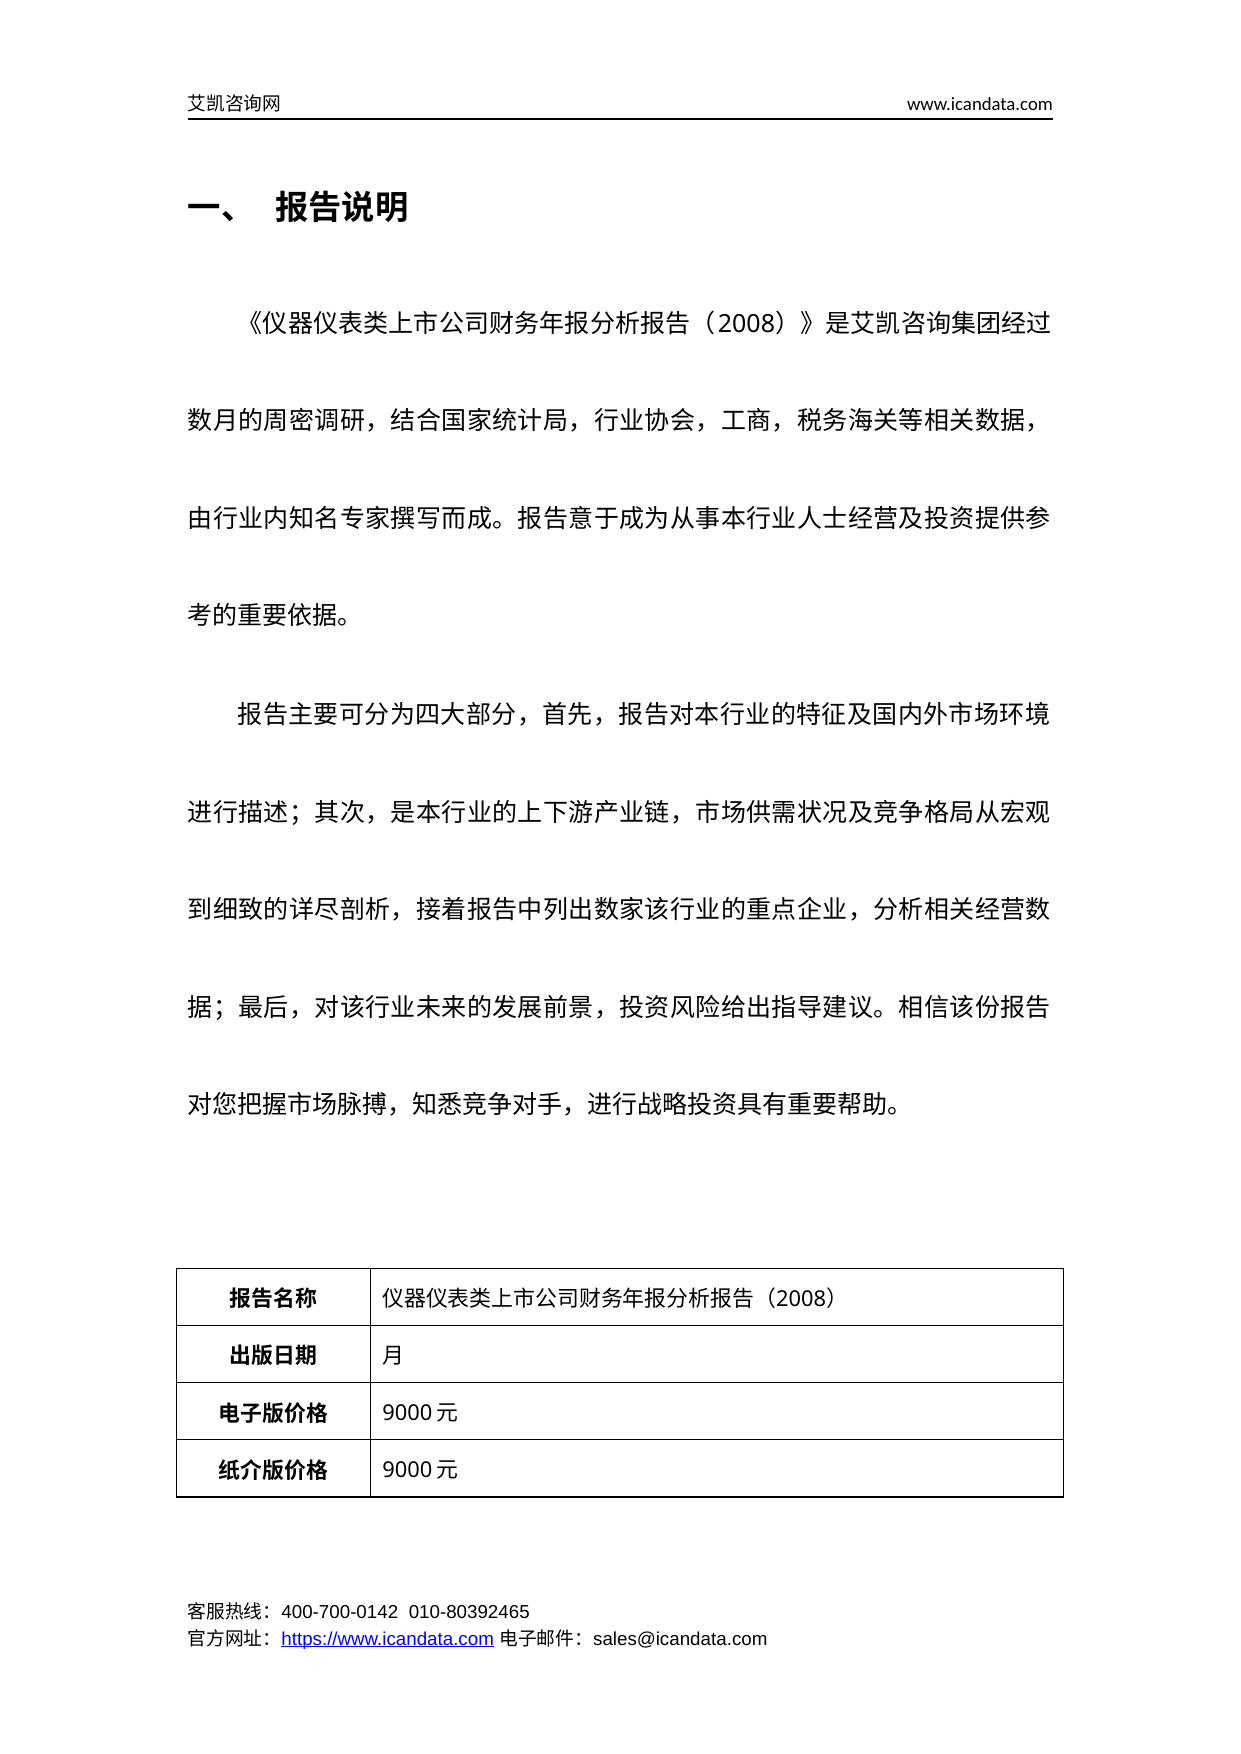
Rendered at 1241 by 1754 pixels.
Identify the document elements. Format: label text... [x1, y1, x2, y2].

text 报告主要可分为四大部分，首先，报告对本行业的特征及国内外市场环境进行描述；其次，是本行业的上下游产业链，市场供需状况及竞争格局从宏观到细致的详尽剖析，接着报告中列出数家该行业的重点企业，分析相关经营数据；最后，对该行业未来的发展前景，投资风险给出指导建议。相信该份报告对您把握市场脉搏，知悉竞争对手，进行战略投资具有重要帮助。 [187, 681, 1053, 1136]
table_header 仪器仪表类上市公司财务年报分析报告（2008） [371, 1269, 1063, 1325]
table_cell 电子版价格 [177, 1383, 370, 1439]
table_cell 月 [371, 1326, 1063, 1382]
table_header 报告名称 [177, 1269, 370, 1325]
subtitle 报告说明 [187, 172, 1053, 237]
table_cell 纸介版价格 [177, 1440, 370, 1496]
table_cell 9000元 [371, 1383, 1063, 1439]
text 《仪器仪表类上市公司财务年报分析报告（2008）》是艾凯咨询集团经过数月的周密调研，结合国家统计局，行业协会，工商，税务海关等相关数据，由行业内知名专家撰写而成。报告意于成为从事本行业人士经营及投资提供参考的重要依据。 [187, 289, 1053, 646]
table_cell 9000元 [371, 1440, 1063, 1496]
table_cell 出版日期 [177, 1326, 370, 1382]
